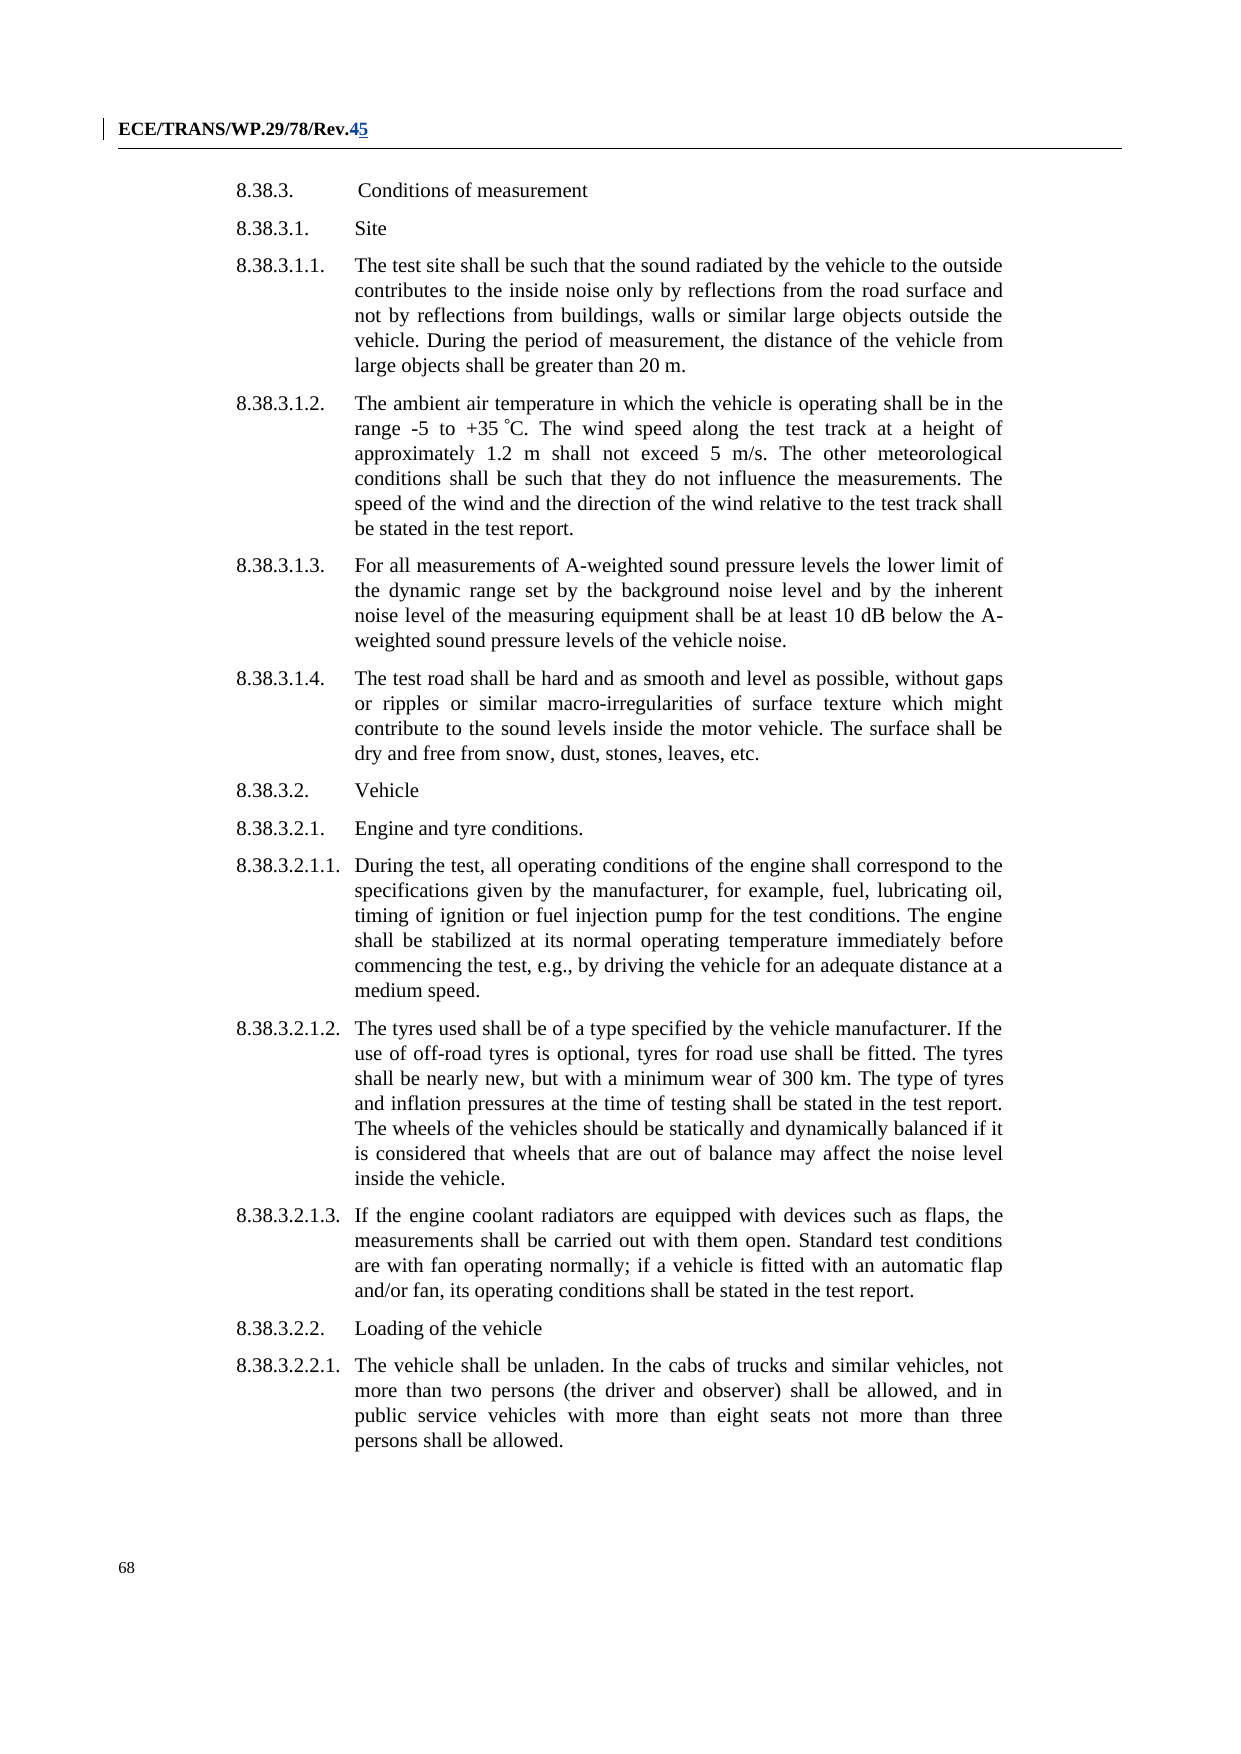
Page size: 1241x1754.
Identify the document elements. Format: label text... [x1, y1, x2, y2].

text 8.38.3.1.4. The test road shall be hard and as smooth and level as possible, without gaps or ripples or similar macro-irregularities of surface texture which might contribute to the sound levels inside the motor vehicle. The surface shall be dry and free from snow, dust, stones, leaves, etc. [236, 665, 1004, 765]
text 8.38.3.1. Site [236, 215, 1004, 240]
text 8.38.3.1.2. The ambient air temperature in which the vehicle is operating shall be in the range -5 to +35 C. The wind speed along the test track at a height of approximately 1.2 m shall not exceed 5 m/s. The other meteorological conditions shall be such that they do not influence the measurements. The speed of the wind and the direction of the wind relative to the test track shall be stated in the test report. [236, 390, 1004, 540]
text 8.38.3.2.1.2. The tyres used shall be of a type specified by the vehicle manufacturer. If the use of off-road tyres is optional, tyres for road use shall be fitted. The tyres shall be nearly new, but with a minimum wear of 300 km. The type of tyres and inflation pressures at the time of testing shall be stated in the test report. The wheels of the vehicles should be statically and dynamically balanced if it is considered that wheels that are out of balance may affect the noise level inside the vehicle. [236, 1015, 1004, 1190]
text 8.38.3.2. Vehicle [236, 777, 1004, 802]
text 8.38.3.2.2.1. The vehicle shall be unladen. In the cabs of trucks and similar vehicles, not more than two persons (the driver and observer) shall be allowed, and in public service vehicles with more than eight seats not more than three persons shall be allowed. [236, 1352, 1004, 1452]
text 8.38.3.2.1. Engine and tyre conditions. [236, 815, 1004, 840]
text 8.38.3.1.1. The test site shall be such that the sound radiated by the vehicle to the outside contributes to the inside noise only by reflections from the road surface and not by reflections from buildings, walls or similar large objects outside the vehicle. During the period of measurement, the distance of the vehicle from large objects shall be greater than 20 m. [236, 252, 1004, 377]
text 8.38.3.1.3. For all measurements of A-weighted sound pressure levels the lower limit of the dynamic range set by the background noise level and by the inherent noise level of the measuring equipment shall be at least 10 dB below the A-weighted sound pressure levels of the vehicle noise. [236, 552, 1004, 652]
text 8.38.3.2.1.3. If the engine coolant radiators are equipped with devices such as flaps, the measurements shall be carried out with them open. Standard test conditions are with fan operating normally; if a vehicle is fitted with an automatic flap and/or fan, its operating conditions shall be stated in the test report. [236, 1202, 1004, 1302]
text 8.38.3. Conditions of measurement [236, 177, 1004, 202]
text 8.38.3.2.2. Loading of the vehicle [236, 1315, 1004, 1340]
text 8.38.3.2.1.1. During the test, all operating conditions of the engine shall correspond to the specifications given by the manufacturer, for example, fuel, lubricating oil, timing of ignition or fuel injection pump for the test conditions. The engine shall be stabilized at its normal operating temperature immediately before commencing the test, e.g., by driving the vehicle for an adequate distance at a medium speed. [236, 852, 1004, 1002]
